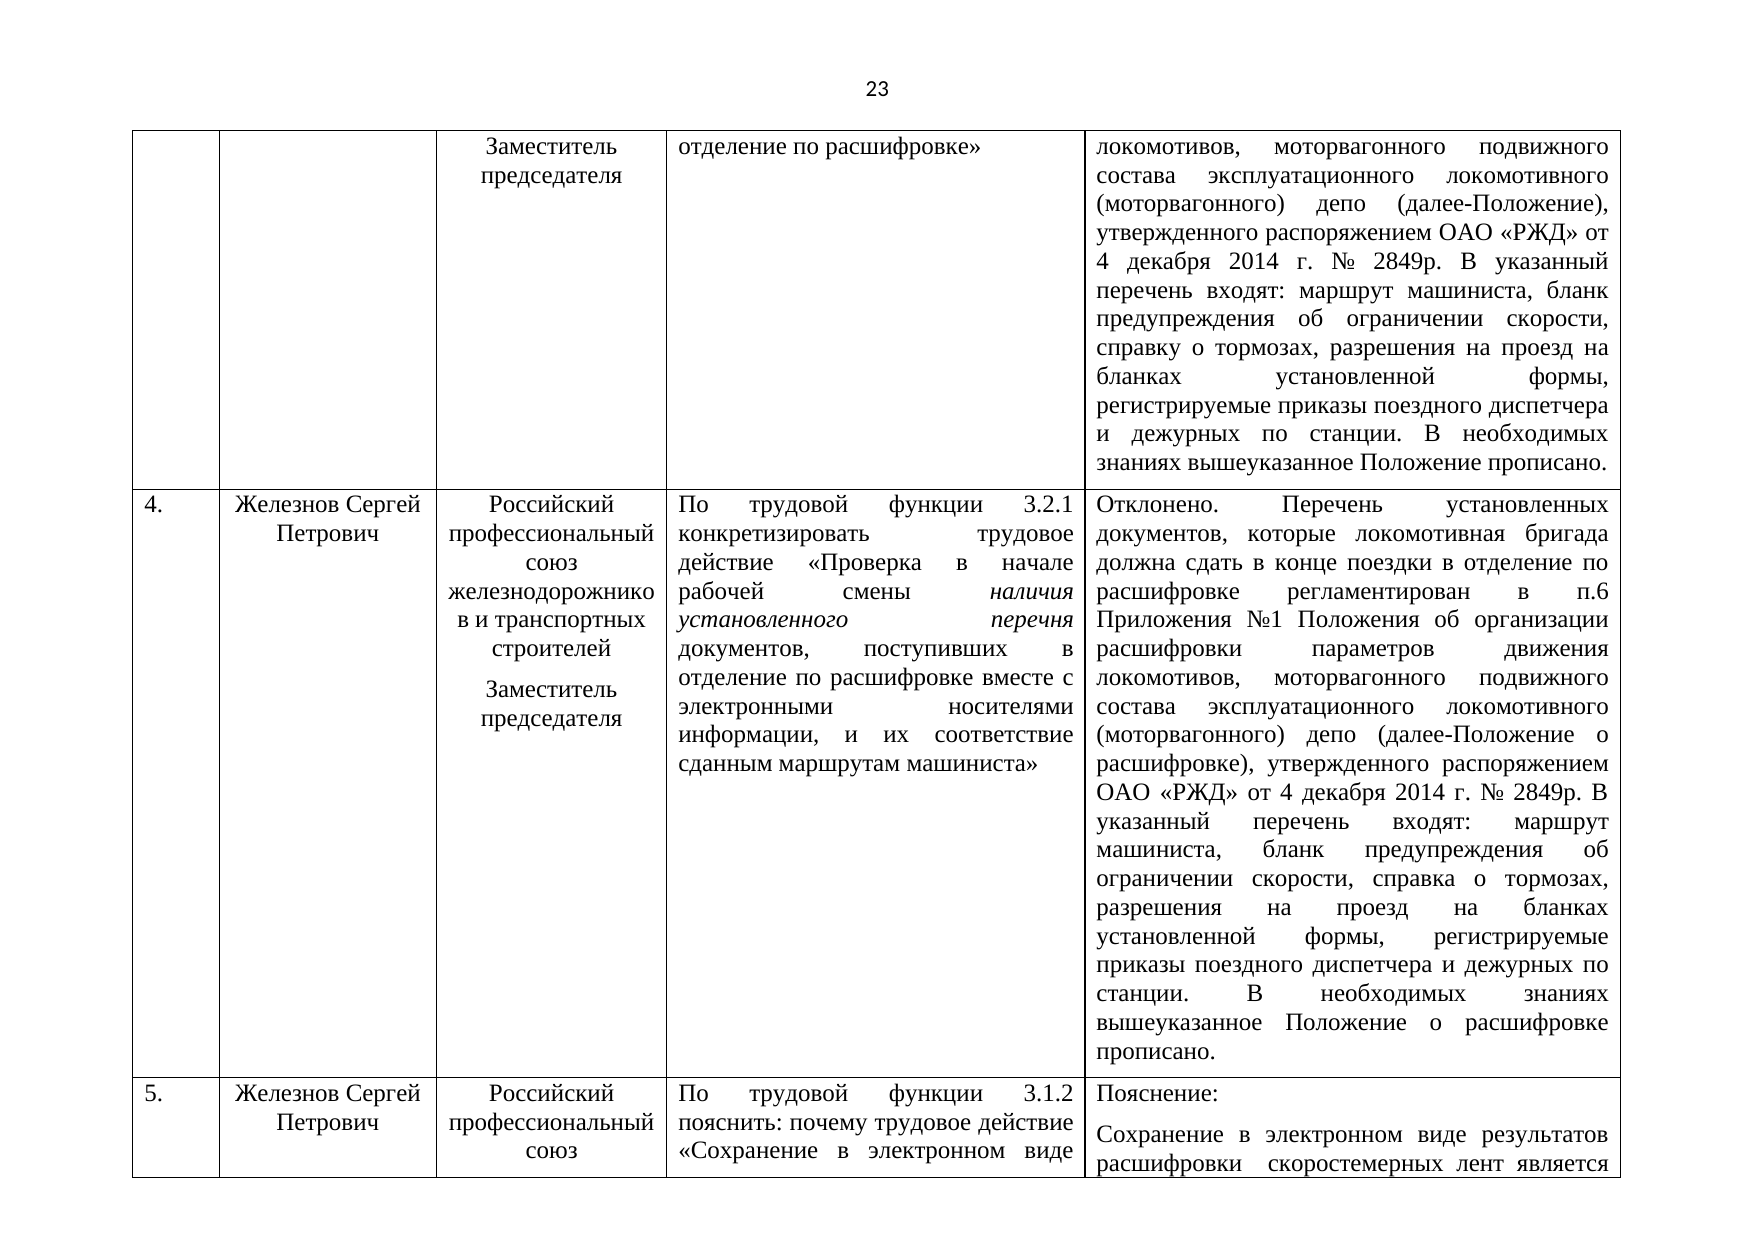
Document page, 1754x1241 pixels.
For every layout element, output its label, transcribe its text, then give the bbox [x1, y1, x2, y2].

table_cell Железнов Сергей Петрович [220, 490, 436, 1077]
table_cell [220, 131, 436, 488]
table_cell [437, 1078, 666, 1177]
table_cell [220, 1078, 436, 1177]
table_cell [133, 1078, 219, 1177]
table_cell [1086, 1078, 1620, 1177]
table_cell По трудовой функции 3.2.1 конкретизировать трудовое действие «Проверка в начале рабочей смены наличия установленного перечня документов, поступивших в отделение по расшифровке вместе с электронными носителями информации, и их соответствие сданным маршрутам машиниста» [667, 490, 1084, 1077]
table_cell [133, 131, 219, 488]
table_cell Российский профессиональный союз железнодорожников и транспортных строителей Заместитель председателя [437, 490, 666, 1077]
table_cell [667, 1078, 1084, 1177]
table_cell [667, 131, 1084, 488]
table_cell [437, 131, 666, 488]
table_cell Отклонено. Перечень установленных документов, которые локомотивная бригада должна сдать в конце поездки в отделение по расшифровке регламентирован в п.6 Приложения №1 Положения об организации расшифровки параметров движения локомотивов, моторвагонного подвижного состава эксплуатационного локомотивного (моторвагонного) депо (далее-Положение о расшифровке), утвержденного распоряжением ОАО «РЖД» от 4 декабря 2014 г. № 2849р. В указанный перечень входят: маршрут машиниста, бланк предупреждения об ограничении скорости, справка о тормозах, разрешения на проезд на бланках установленной формы, регистрируемые приказы поездного диспетчера и дежурных по станции. В необходимых знаниях вышеуказанное Положение о расшифровке прописано. [1086, 490, 1620, 1077]
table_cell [1086, 131, 1620, 488]
table_cell [133, 490, 219, 1077]
